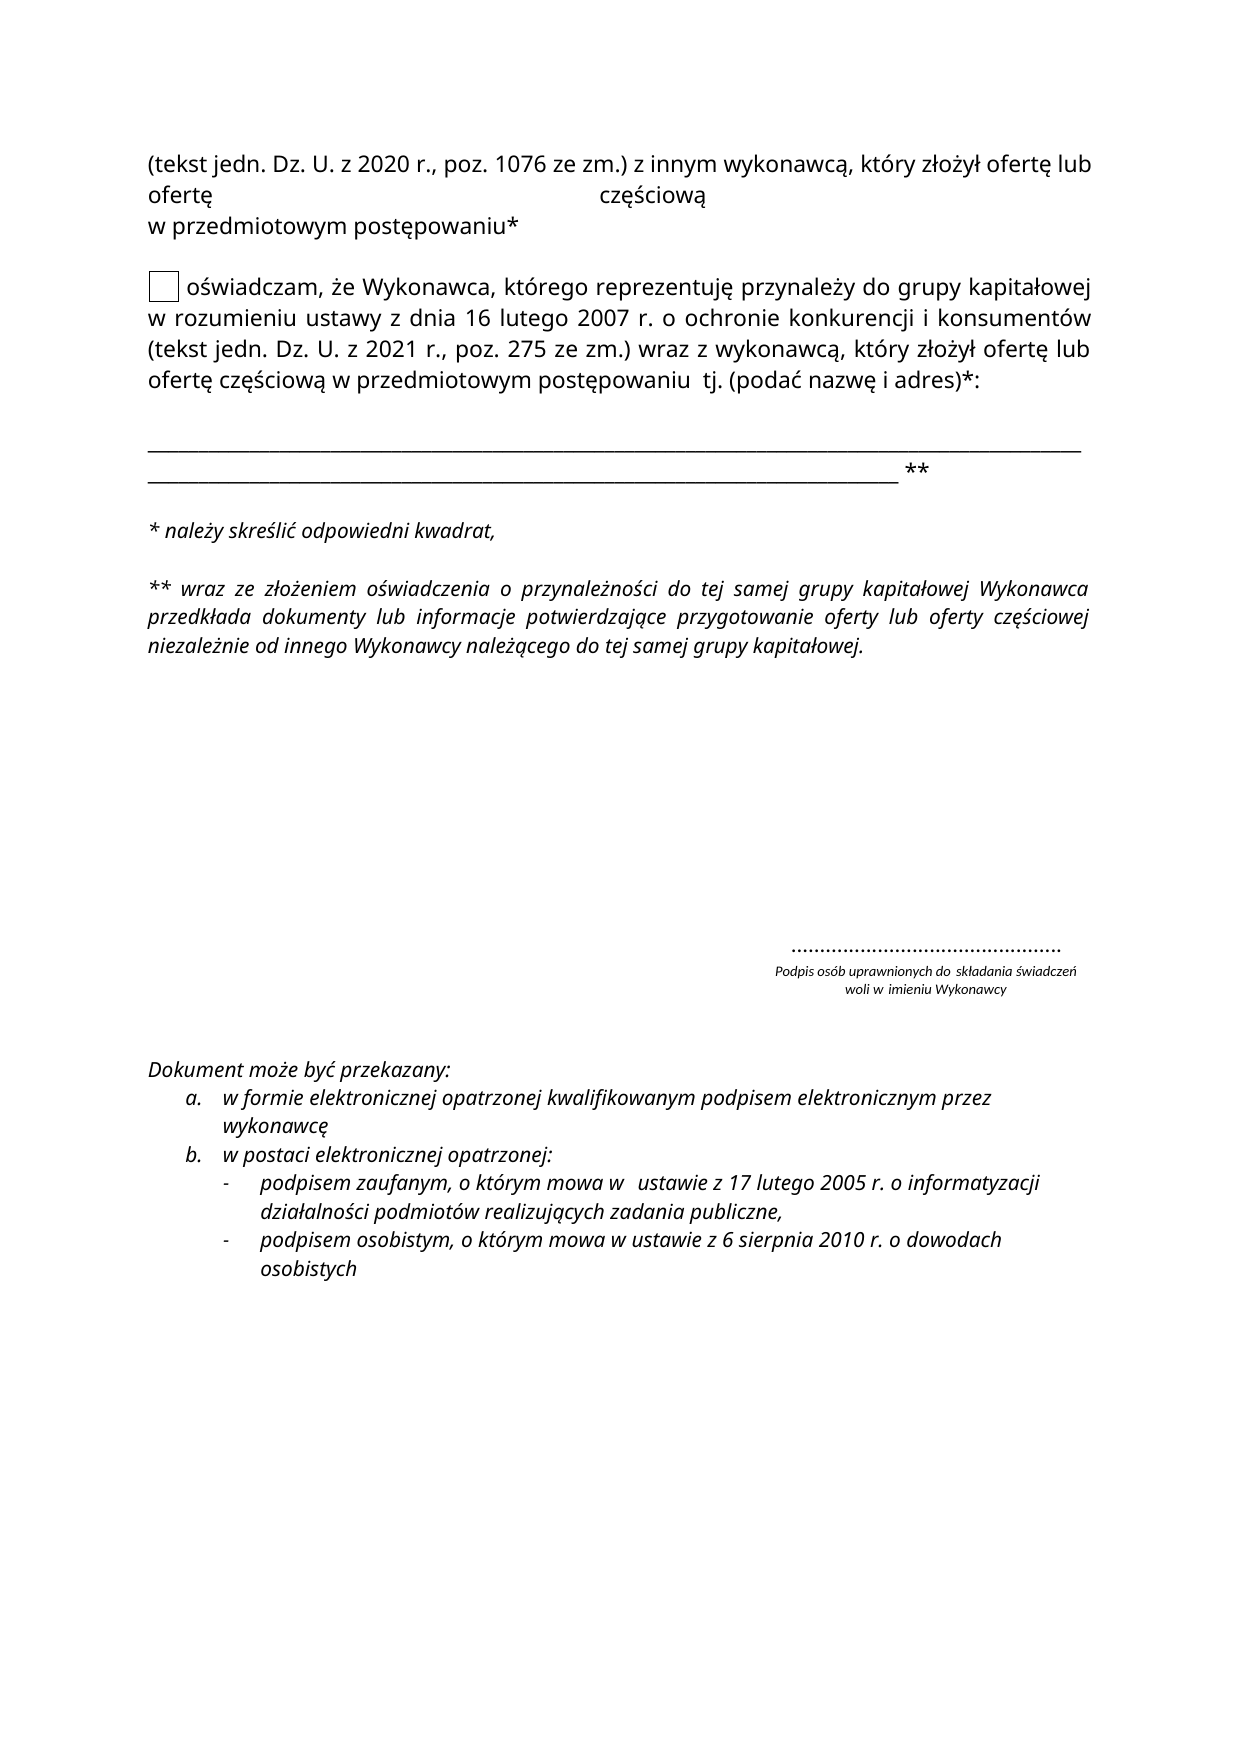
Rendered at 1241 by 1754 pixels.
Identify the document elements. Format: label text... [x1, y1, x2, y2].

list w postaci elektronicznej opatrzonej: [185, 1140, 1093, 1168]
text Dokument może być przekazany: [148, 1055, 1093, 1083]
text ............................................... [768, 930, 1085, 958]
text ** wraz ze złożeniem oświadczenia o przynależności do tej samej grupy kapitałowej Wykonawca przedkłada dokumenty lub informacje potwierdzające przygotowanie oferty lub oferty częściowej niezależnie od innego Wykonawcy należącego do tej samej grupy kapitałowej. [148, 574, 1093, 659]
text oświadczam, że Wykonawca, którego reprezentuję przynależy do grupy kapitałowej w rozumieniu ustawy z dnia 16 lutego 2007 r. o ochronie konkurencji i konsumentów (tekst jedn. Dz. U. z 2021 r., poz. 275 ze zm.) wraz z wykonawcą, który złożył ofertę lub ofertę częściową w przedmiotowym postępowaniu tj. (podać nazwę i adres)*: [148, 271, 1093, 396]
text * należy skreślić odpowiedni kwadrat, [148, 516, 1093, 545]
list w formie elektronicznej opatrzonej kwalifikowanym podpisem elektronicznym przez wykonawcę [185, 1083, 1093, 1140]
list podpisem zaufanym, o którym mowa w ustawie z 17 lutego 2005 r. o informatyzacji działalności podmiotów realizujących zadania publiczne, [223, 1168, 1093, 1225]
text ______________________________________________________________________________________________________________________________________________________________________ ** [148, 425, 1093, 487]
list podpisem osobistym, o którym mowa w ustawie z 6 sierpnia 2010 r. o dowodach osobistych [223, 1225, 1093, 1282]
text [148, 148, 1093, 241]
text Podpis osób uprawnionych do składania świadczeń woli w imieniu Wykonawcy [768, 962, 1085, 998]
